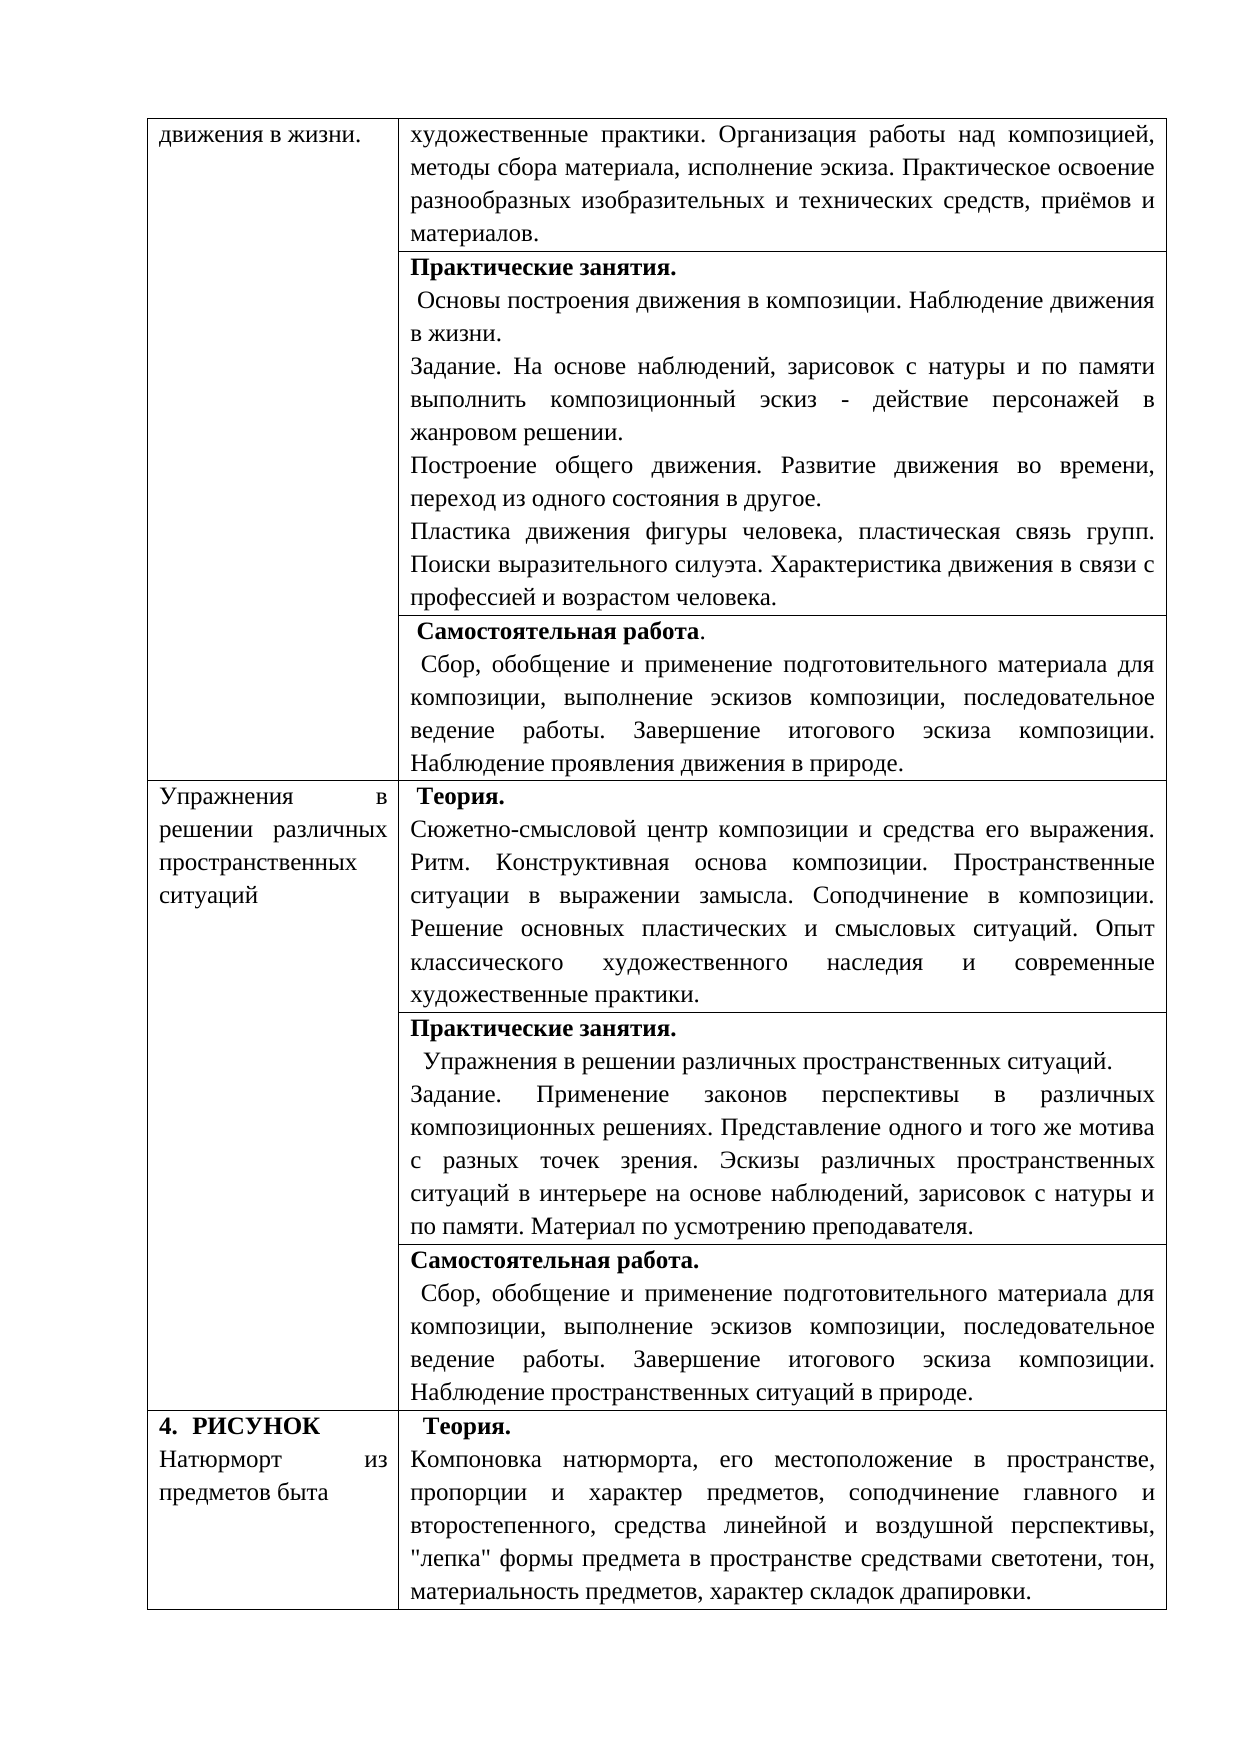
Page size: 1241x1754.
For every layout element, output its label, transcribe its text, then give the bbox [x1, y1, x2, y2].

table_cell Практические занятия. Упражнения в решении различных пространственных ситуаций. Задание. Применение законов перспективы в различных композиционных решениях. Представление одного и того же мотива с разных точек зрения. Эскизы различных пространственных ситуаций в интерьере на основе наблюдений, зарисовок с натуры и по памяти. Материал по усмотрению преподавателя. [399, 1013, 1166, 1244]
table_cell Самостоятельная работа. Сбор, обобщение и применение подготовительного материала для композиции, выполнение эскизов композиции, последовательное ведение работы. Завершение итогового эскиза композиции. Наблюдение пространственных ситуаций в природе. [399, 1245, 1166, 1410]
table_cell Теория. Сюжетно-смысловой центр композиции и средства его выражения. Ритм. Конструктивная основа композиции. Пространственные ситуации в выражении замысла. Соподчинение в композиции. Решение основных пластических и смысловых ситуаций. Опыт классического художественного наследия и современные художественные практики. [399, 781, 1166, 1012]
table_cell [148, 1411, 398, 1608]
table_cell Упражнения в решении различных пространственных ситуаций [148, 781, 398, 1410]
table_cell Теория. Компоновка натюрморта, его местоположение в пространстве, пропорции и характер предметов, соподчинение главного и второстепенного, средства линейной и воздушной перспективы, "лепка" формы предмета в пространстве средствами светотени, тон, материальность предметов, характер складок драпировки. [399, 1411, 1166, 1608]
table_cell Практические занятия. Основы построения движения в композиции. Наблюдение движения в жизни. Задание. На основе наблюдений, зарисовок с натуры и по памяти выполнить композиционный эскиз - действие персонажей в жанровом решении. Построение общего движения. Развитие движения во времени, переход из одного состояния в другое. Пластика движения фигуры человека, пластическая связь групп. Поиски выразительного силуэта. Характеристика движения в связи с профессией и возрастом человека. [399, 252, 1166, 615]
table_cell Самостоятельная работа. Сбор, обобщение и применение подготовительного материала для композиции, выполнение эскизов композиции, последовательное ведение работы. Завершение итогового эскиза композиции. Наблюдение проявления движения в природе. [399, 616, 1166, 780]
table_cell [399, 119, 1166, 251]
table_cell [148, 119, 398, 780]
